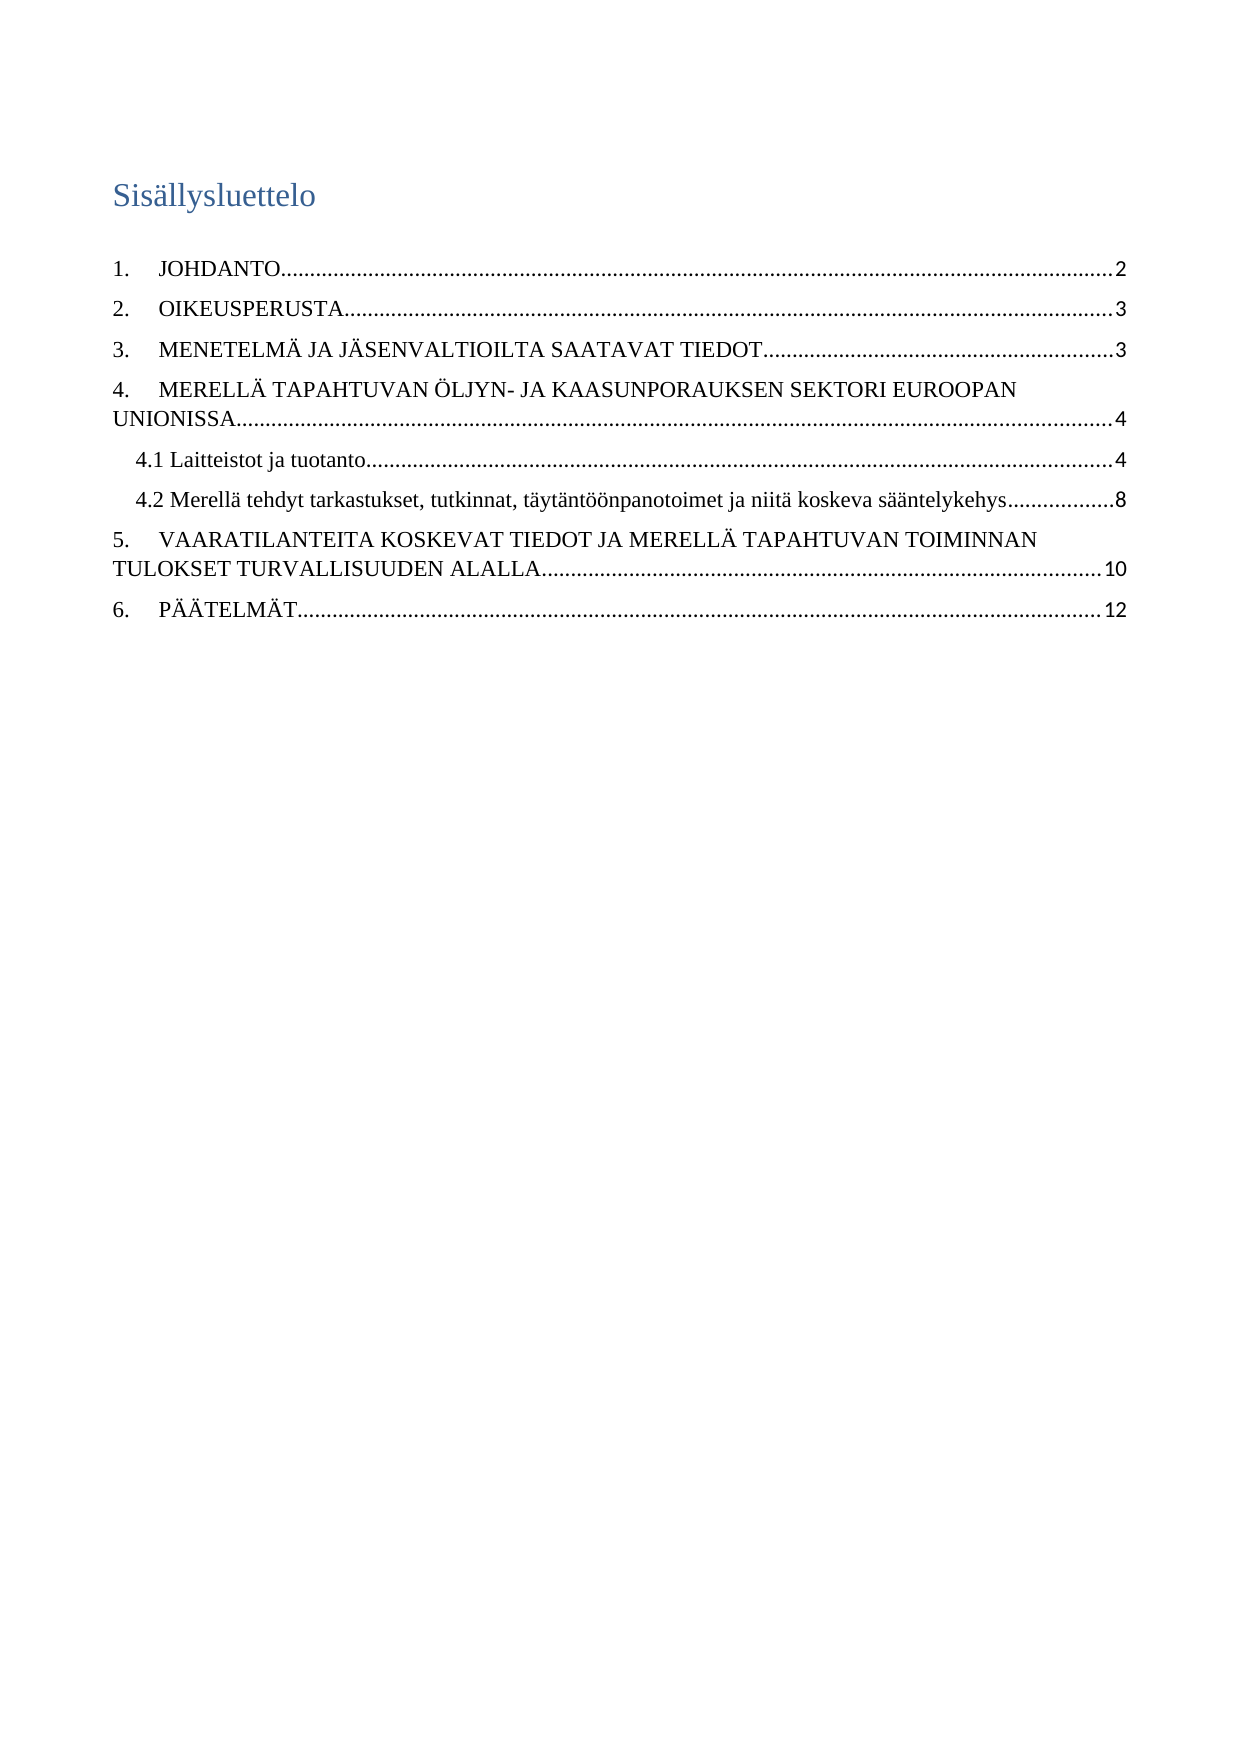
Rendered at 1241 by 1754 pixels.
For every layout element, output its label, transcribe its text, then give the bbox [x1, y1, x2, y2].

text 6. PÄÄTELMÄT 12 [112, 595, 1128, 623]
text 3. MENETELMÄ JA JÄSENVALTIOILTA SAATAVAT TIEDOT 3 [112, 335, 1128, 363]
subtitle Sisällysluettelo [112, 175, 1128, 213]
text 4.2 Merellä tehdyt tarkastukset, tutkinnat, täytäntöönpanotoimet ja niitä koskeva sääntelykehys 8 [135, 485, 1128, 513]
text 1. JOHDANTO 2 [112, 254, 1128, 282]
text 5. VAARATILANTEITA KOSKEVAT TIEDOT JA MERELLÄ TAPAHTUVAN TOIMINNAN TULOKSET TURVALLISUUDEN ALALLA 10 [112, 526, 1128, 582]
text 4.1 Laitteistot ja tuotanto 4 [135, 445, 1128, 473]
text 4. MERELLÄ TAPAHTUVAN ÖLJYN- JA KAASUNPORAUKSEN SEKTORI EUROOPAN UNIONISSA 4 [112, 376, 1128, 432]
text 2. OIKEUSPERUSTA 3 [112, 294, 1128, 322]
